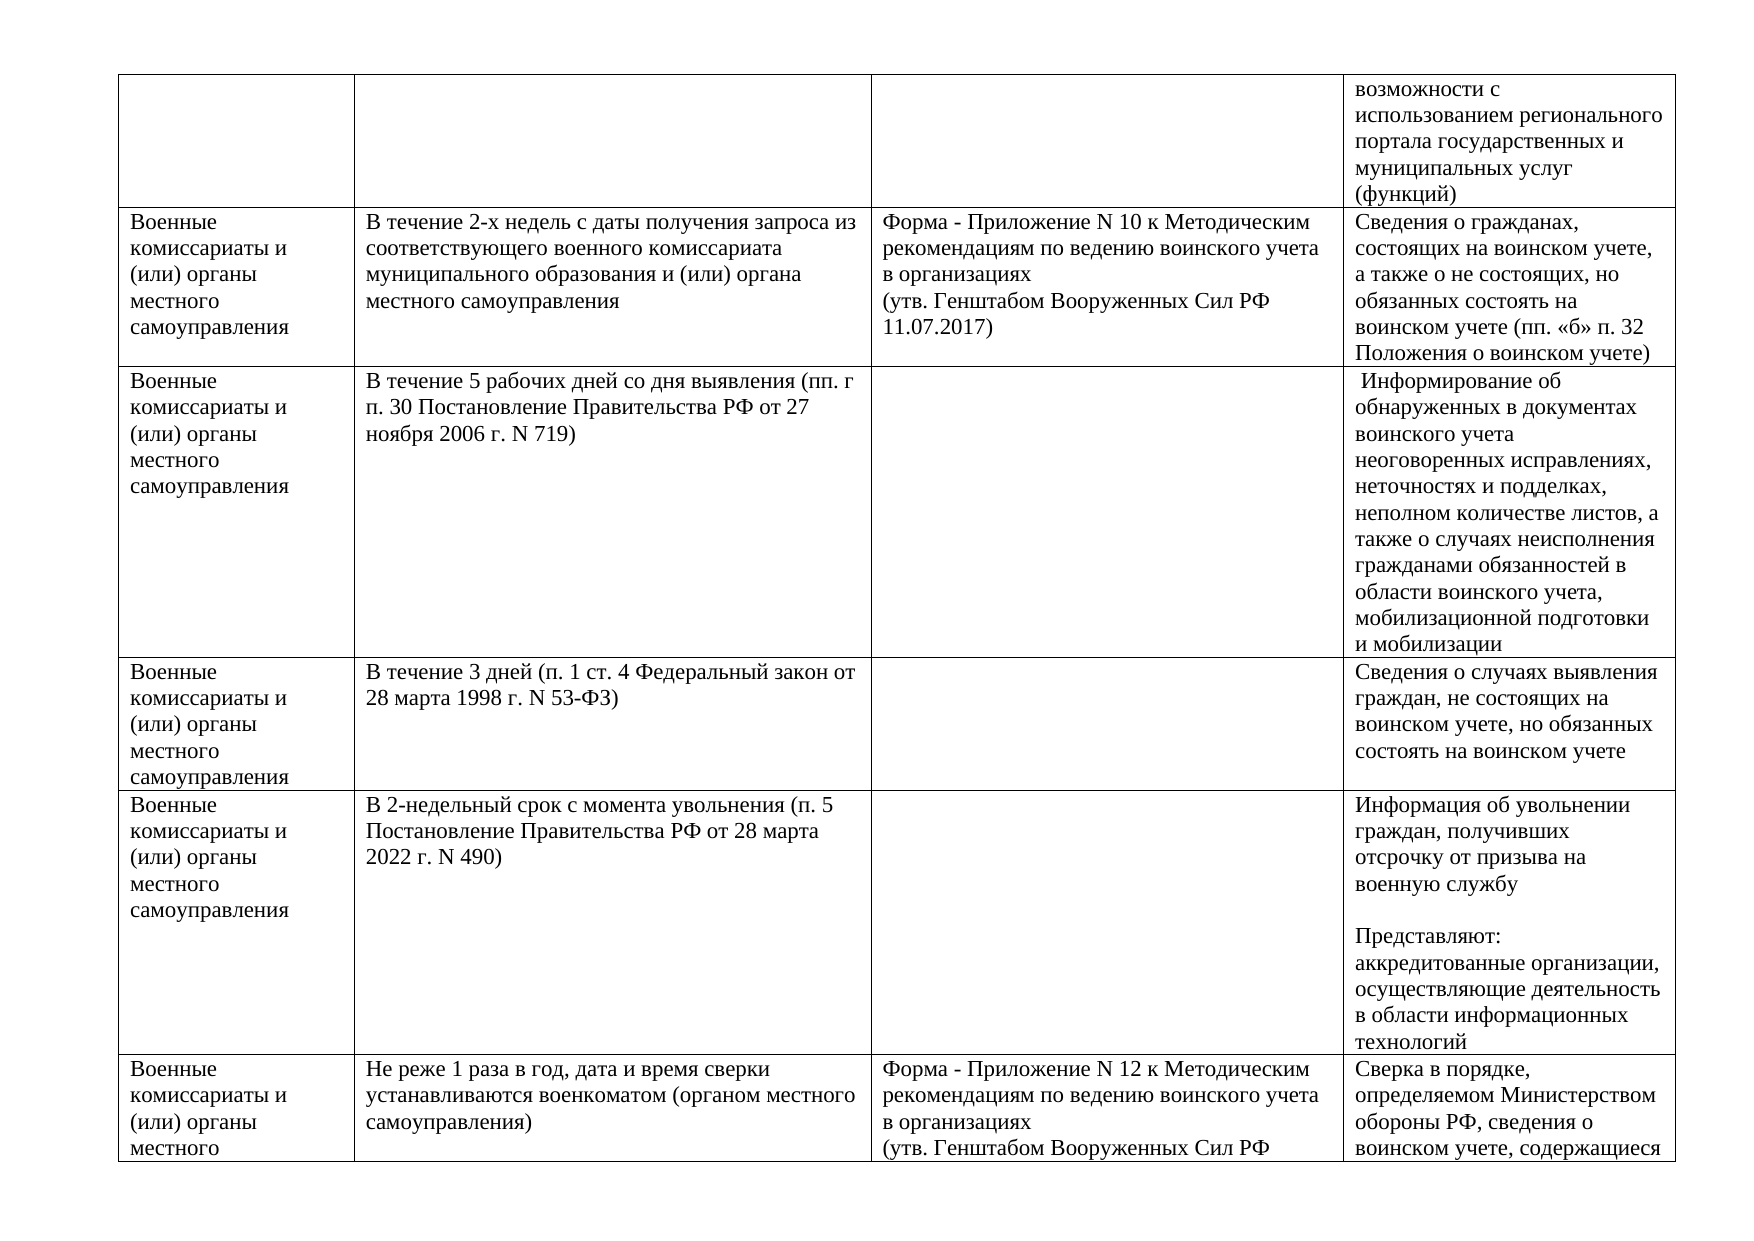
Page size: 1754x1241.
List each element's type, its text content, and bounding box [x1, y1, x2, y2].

table_cell В течение 5 рабочих дней со дня выявления (пп. г п. 30 Постановление Правительства РФ от 27 ноября 2006 г. N 719) [355, 367, 871, 657]
table_cell Информирование об обнаруженных в документах воинского учета неоговоренных исправлениях, неточностях и подделках, неполном количестве листов, а также о случаях неисполнения гражданами обязанностей в области воинского учета, мобилизационной подготовки и мобилизации [1344, 367, 1675, 657]
table_cell Сведения о случаях выявления граждан, не состоящих на воинском учете, но обязанных состоять на воинском учете [1344, 658, 1675, 789]
table_cell Сведения о гражданах, состоящих на воинском учете, а также о не состоящих, но обязанных состоять на воинском учете (пп. «б» п. 32 Положения о воинском учете) [1344, 208, 1675, 366]
table_cell В 2-недельный срок с момента увольнения (п. 5 Постановление Правительства РФ от 28 марта 2022 г. N 490) [355, 791, 871, 1054]
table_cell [119, 75, 354, 207]
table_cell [355, 75, 871, 207]
table_cell В течение 2-х недель с даты получения запроса из соответствующего военного комиссариата муниципального образования и (или) органа местного самоуправления [355, 208, 871, 366]
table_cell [1344, 75, 1675, 207]
table_cell В течение 3 дней (п. 1 ст. 4 Федеральный закон от 28 марта 1998 г. N 53-ФЗ) [355, 658, 871, 789]
table_cell Информация об увольнении граждан, получивших отсрочку от призыва на военную службу Представляют: аккредитованные организации, осуществляющие деятельность в области информационных технологий [1344, 791, 1675, 1054]
table_cell Военные комиссариаты и (или) органы местного самоуправления [119, 367, 354, 657]
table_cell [119, 1055, 354, 1161]
table_cell Форма - Приложение N 10 к Методическим рекомендациям по ведению воинского учета в организациях (утв. Генштабом Вооруженных Сил РФ 11.07.2017) [872, 208, 1343, 366]
table_cell Военные комиссариаты и (или) органы местного самоуправления [119, 208, 354, 366]
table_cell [872, 75, 1343, 207]
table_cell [1344, 1055, 1675, 1161]
table_cell [872, 658, 1343, 789]
table_cell Военные комиссариаты и (или) органы местного самоуправления [119, 658, 354, 789]
table_cell Военные комиссариаты и (или) органы местного самоуправления [119, 791, 354, 1054]
table_cell [872, 367, 1343, 657]
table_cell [872, 1055, 1343, 1161]
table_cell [355, 1055, 871, 1161]
table_cell [872, 791, 1343, 1054]
